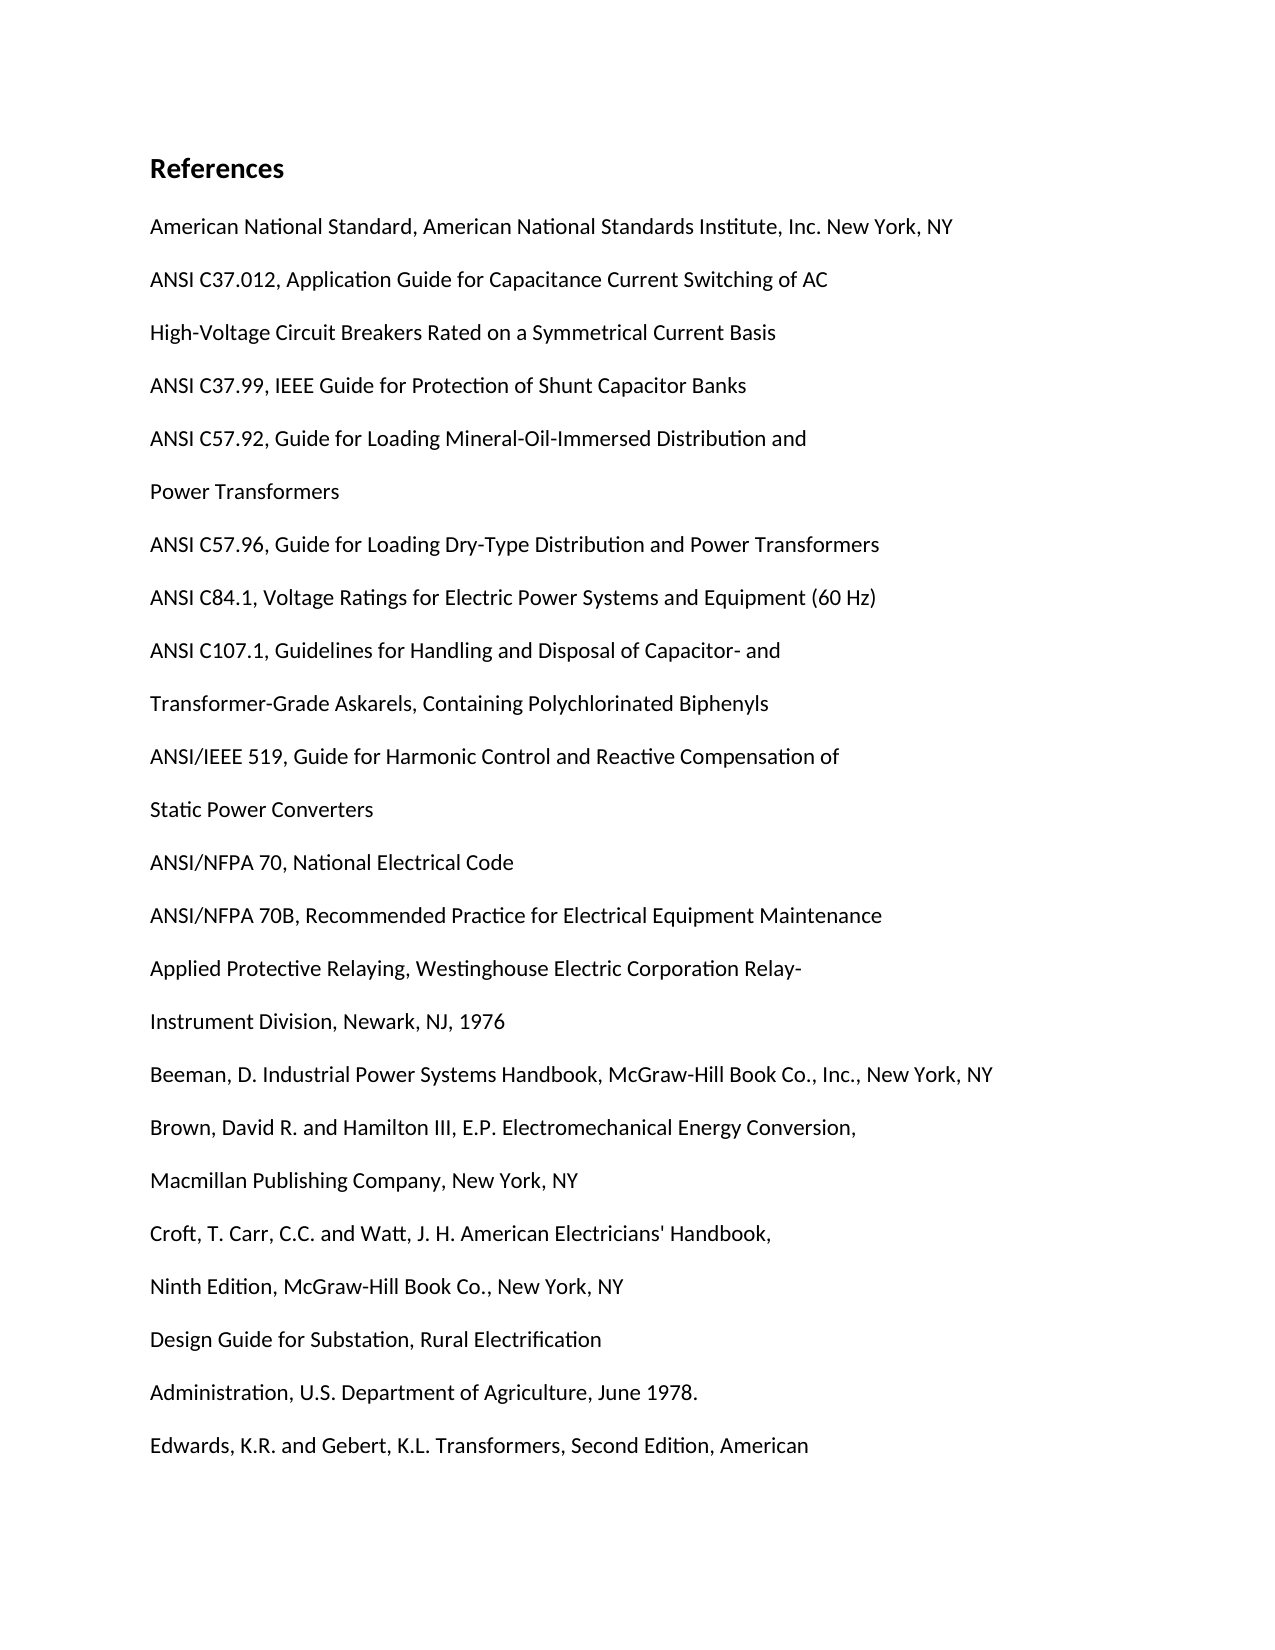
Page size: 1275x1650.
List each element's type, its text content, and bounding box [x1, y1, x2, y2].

text References [150, 150, 1125, 186]
text American National Standard, American National Standards Institute, Inc. New York, NY [150, 212, 1125, 240]
text Static Power Converters [150, 795, 1125, 823]
text ANSI C57.92, Guide for Loading Mineral-Oil-Immersed Distribution and [150, 424, 1125, 452]
text Beeman, D. Industrial Power Systems Handbook, McGraw-Hill Book Co., Inc., New York, NY [150, 1060, 1125, 1088]
text High-Voltage Circuit Breakers Rated on a Symmetrical Current Basis [150, 318, 1125, 346]
text ANSI C37.99, IEEE Guide for Protection of Shunt Capacitor Banks [150, 371, 1125, 399]
text ANSI C107.1, Guidelines for Handling and Disposal of Capacitor- and [150, 636, 1125, 664]
text ANSI C37.012, Application Guide for Capacitance Current Switching of AC [150, 265, 1125, 293]
text Ninth Edition, McGraw-Hill Book Co., New York, NY [150, 1272, 1125, 1300]
text Croft, T. Carr, C.C. and Watt, J. H. American Electricians' Handbook, [150, 1219, 1125, 1247]
text Power Transformers [150, 477, 1125, 505]
text Macmillan Publishing Company, New York, NY [150, 1166, 1125, 1194]
text ANSI/NFPA 70, National Electrical Code [150, 848, 1125, 876]
text ANSI C57.96, Guide for Loading Dry-Type Distribution and Power Transformers [150, 530, 1125, 558]
text ANSI/NFPA 70B, Recommended Practice for Electrical Equipment Maintenance [150, 901, 1125, 929]
text ANSI C84.1, Voltage Ratings for Electric Power Systems and Equipment (60 Hz) [150, 583, 1125, 611]
text Administration, U.S. Department of Agriculture, June 1978. [150, 1378, 1125, 1406]
text Edwards, K.R. and Gebert, K.L. Transformers, Second Edition, American [150, 1431, 1125, 1459]
text Instrument Division, Newark, NJ, 1976 [150, 1007, 1125, 1035]
text Brown, David R. and Hamilton III, E.P. Electromechanical Energy Conversion, [150, 1113, 1125, 1141]
text Applied Protective Relaying, Westinghouse Electric Corporation Relay- [150, 954, 1125, 982]
text ANSI/IEEE 519, Guide for Harmonic Control and Reactive Compensation of [150, 742, 1125, 770]
text Design Guide for Substation, Rural Electrification [150, 1325, 1125, 1353]
text Transformer-Grade Askarels, Containing Polychlorinated Biphenyls [150, 689, 1125, 717]
